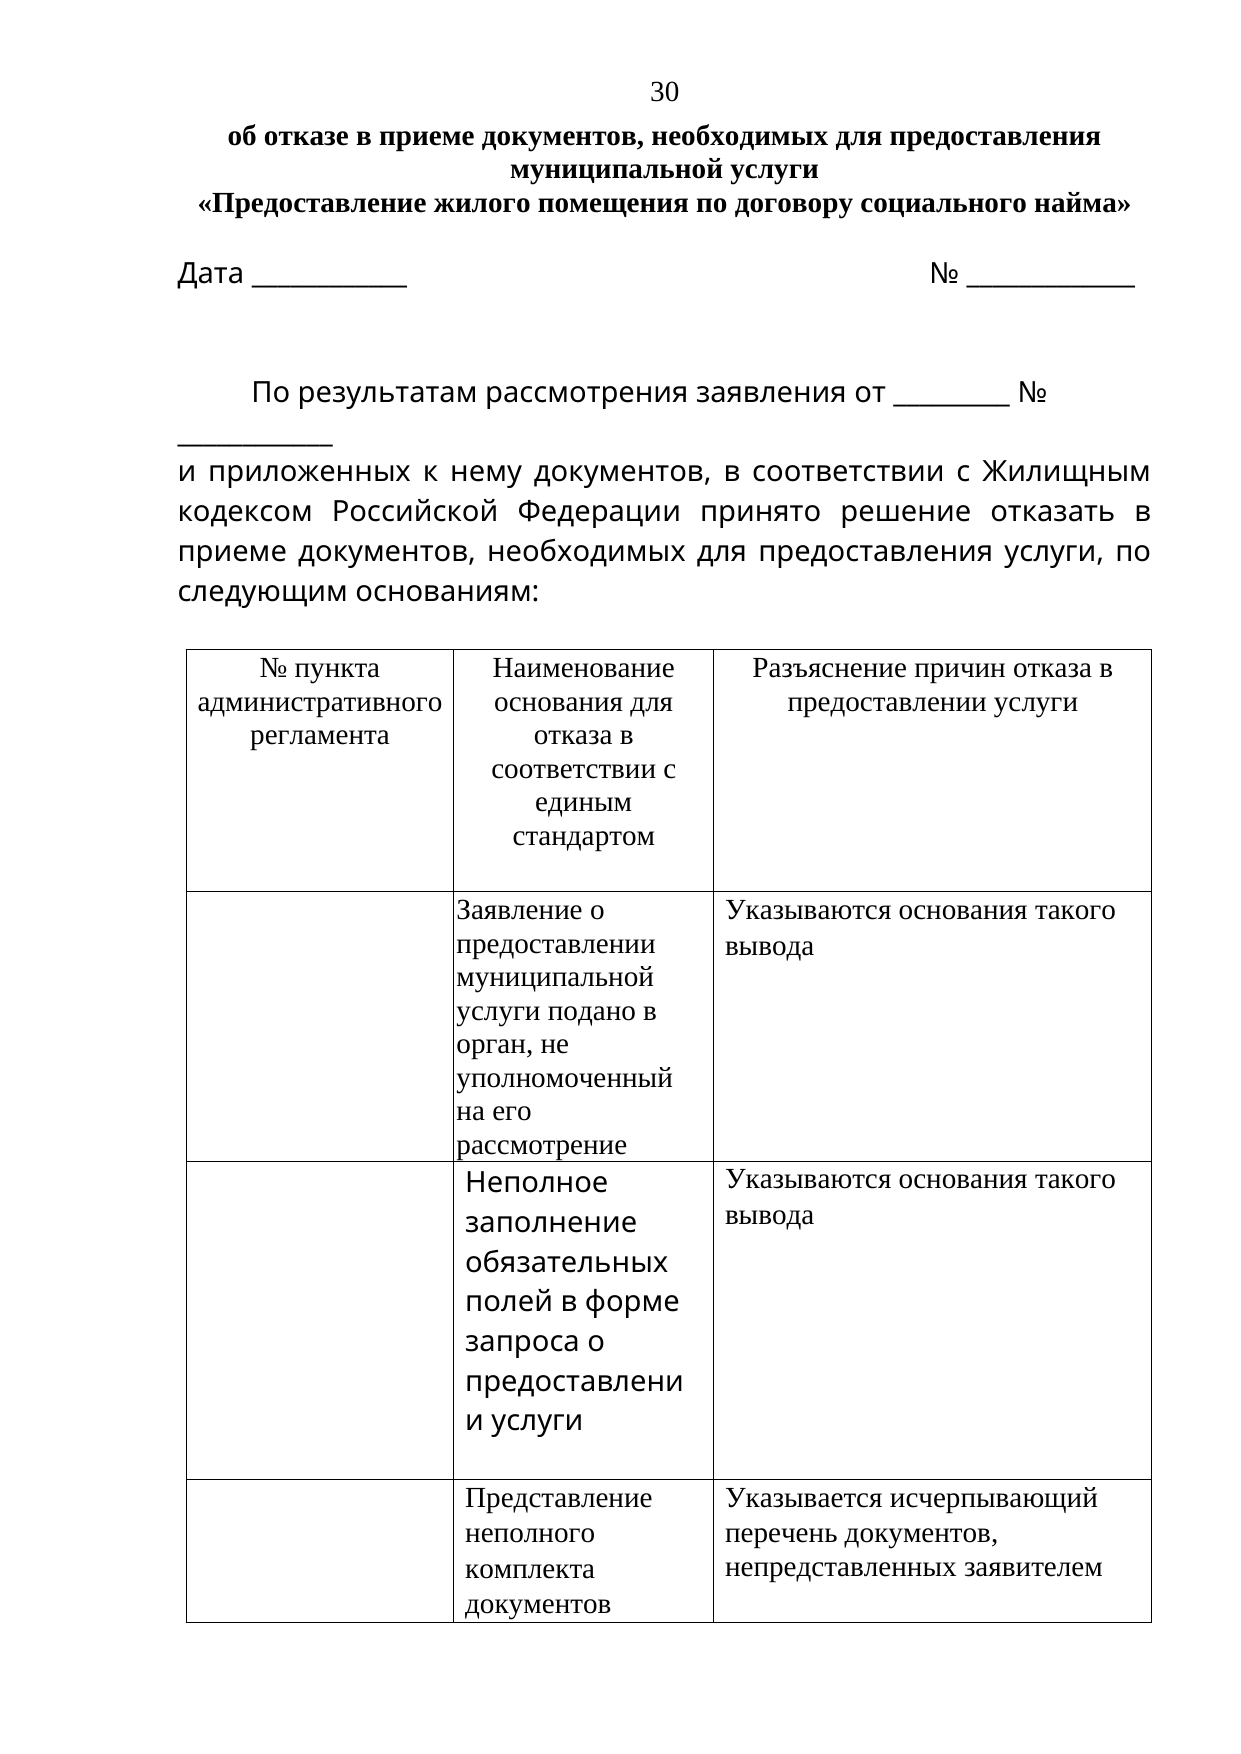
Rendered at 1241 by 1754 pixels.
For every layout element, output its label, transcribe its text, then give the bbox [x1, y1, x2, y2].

table_cell Неполное заполнение обязательных полей в форме запроса о предоставлении услуги [454, 1162, 713, 1479]
table_header Разъяснение причин отказа в предоставлении услуги [714, 650, 1151, 891]
text По результатам рассмотрения заявления от _________ № ____________ [177, 371, 1152, 451]
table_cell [454, 1480, 713, 1622]
table_cell Указываются основания такого вывода [714, 892, 1151, 1161]
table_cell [714, 1480, 1151, 1622]
table_cell Заявление о предоставлении муниципальной услуги подано в орган, не уполномоченный на его рассмотрение [454, 892, 713, 1161]
table_cell [187, 1480, 453, 1622]
table_cell [187, 1162, 453, 1479]
text Дата ____________ № _____________ [177, 252, 1152, 292]
text об отказе в приеме документов, необходимых для предоставления муниципальной услуги [177, 118, 1152, 185]
table_cell [187, 892, 453, 1161]
text и приложенных к нему документов, в соответствии с Жилищным кодексом Российской Федерации принято решение отказать в приеме документов, необходимых для предоставления услуги, по следующим основаниям: [177, 451, 1152, 609]
table_header Наименование основания для отказа в соответствии с единым стандартом [454, 650, 713, 891]
table_header № пункта административного регламента [187, 650, 453, 891]
table_cell Указываются основания такого вывода [714, 1162, 1151, 1479]
text «Предоставление жилого помещения по договору социального найма» [177, 185, 1152, 219]
